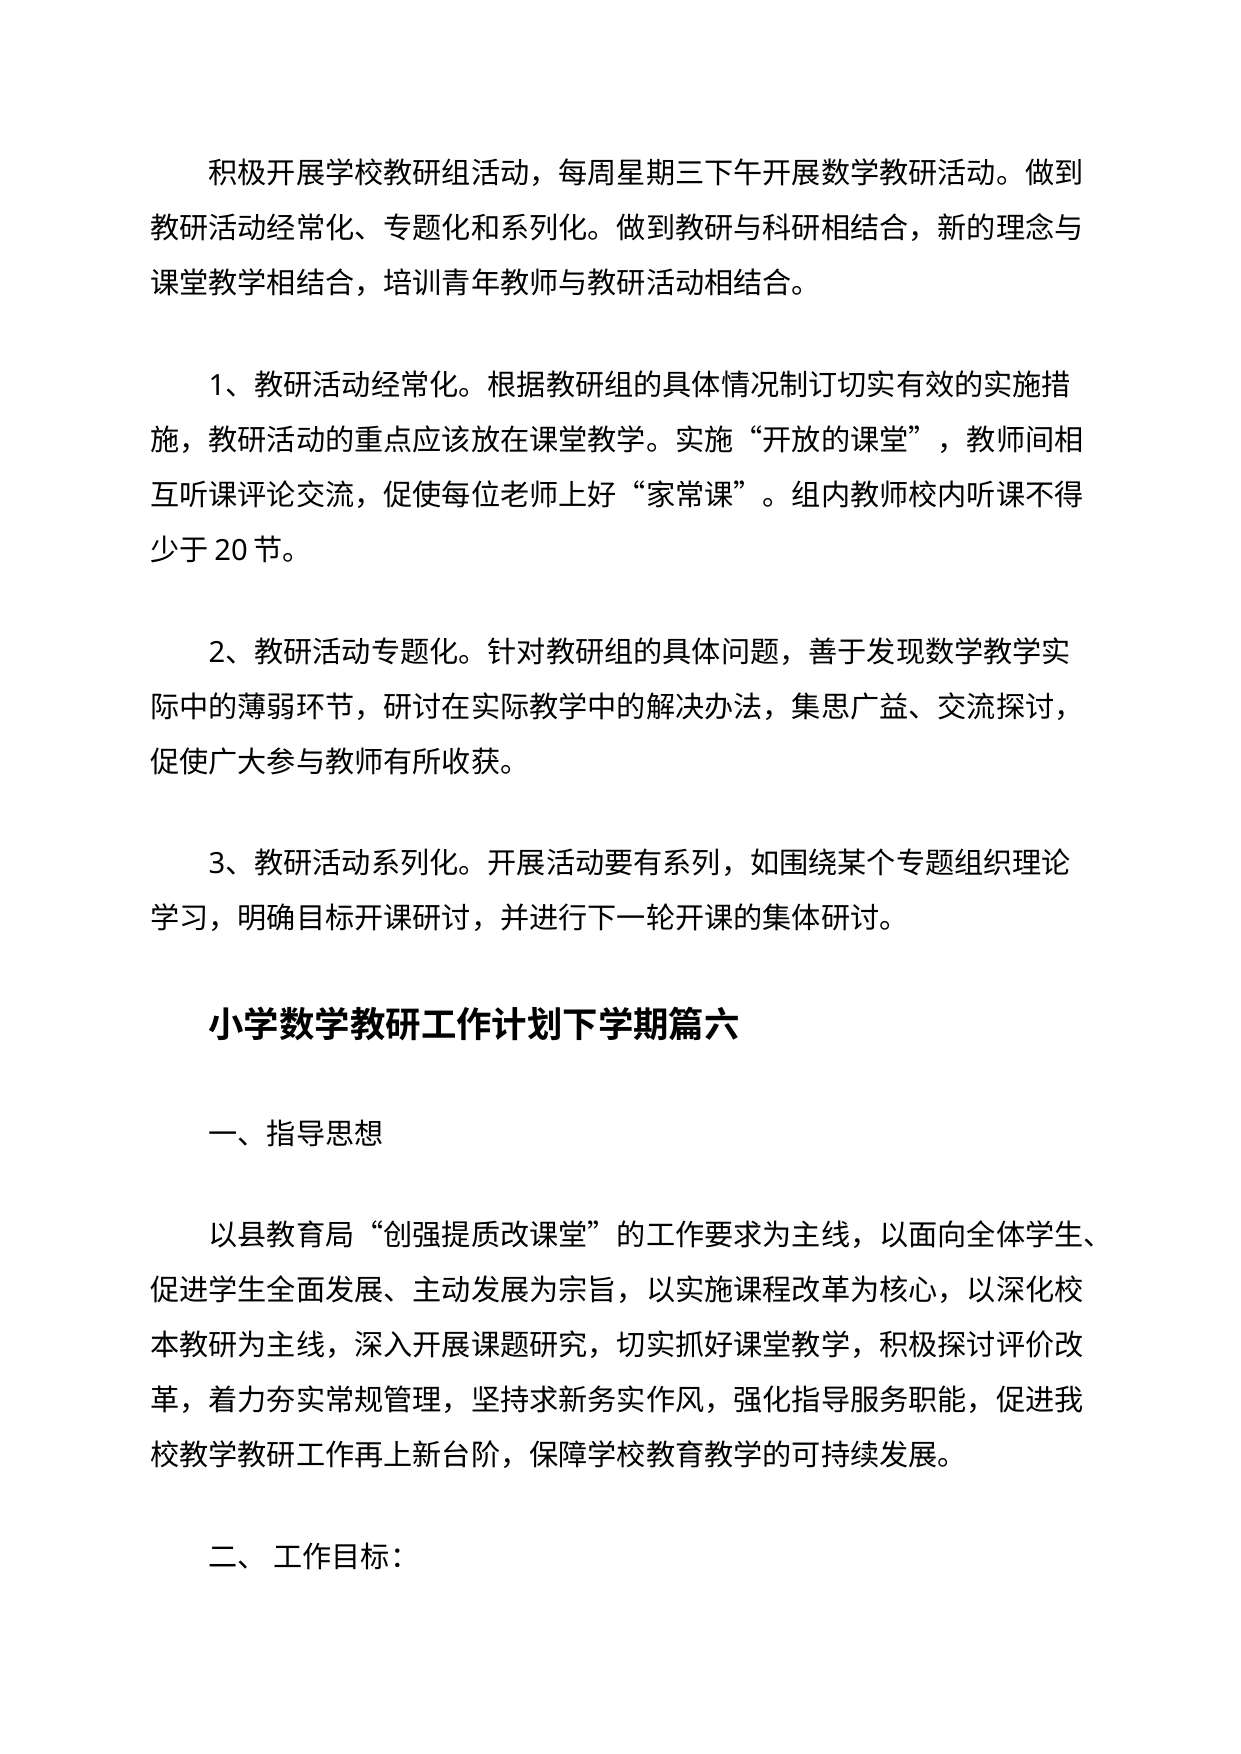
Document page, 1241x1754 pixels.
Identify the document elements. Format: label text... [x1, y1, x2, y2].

text 1、教研活动经常化。根据教研组的具体情况制订切实有效的实施措施，教研活动的重点应该放在课堂教学。实施“开放的课堂”，教师间相互听课评论交流，促使每位老师上好“家常课”。组内教师校内听课不得少于20节。 [150, 362, 1090, 569]
text 一、指导思想 [150, 1110, 1090, 1152]
text 积极开展学校教研组活动，每周星期三下午开展数学教研活动。做到教研活动经常化、专题化和系列化。做到教研与科研相结合，新的理念与课堂教学相结合，培训青年教师与教研活动相结合。 [150, 150, 1090, 302]
text 二、 工作目标： [150, 1533, 1090, 1576]
text 小学数学教研工作计划下学期篇六 [150, 997, 1090, 1048]
text 以县教育局“创强提质改课堂”的工作要求为主线，以面向全体学生、促进学生全面发展、主动发展为宗旨，以实施课程改革为核心，以深化校本教研为主线，深入开展课题研究，切实抓好课堂教学，积极探讨评价改革，着力夯实常规管理，坚持求新务实作风，强化指导服务职能，促进我校教学教研工作再上新台阶，保障学校教育教学的可持续发展。 [150, 1212, 1090, 1474]
text 2、教研活动专题化。针对教研组的具体问题，善于发现数学教学实际中的薄弱环节，研讨在实际教学中的解决办法，集思广益、交流探讨，促使广大参与教师有所收获。 [150, 628, 1090, 781]
text 3、教研活动系列化。开展活动要有系列，如围绕某个专题组织理论学习，明确目标开课研讨，并进行下一轮开课的集体研讨。 [150, 840, 1090, 937]
